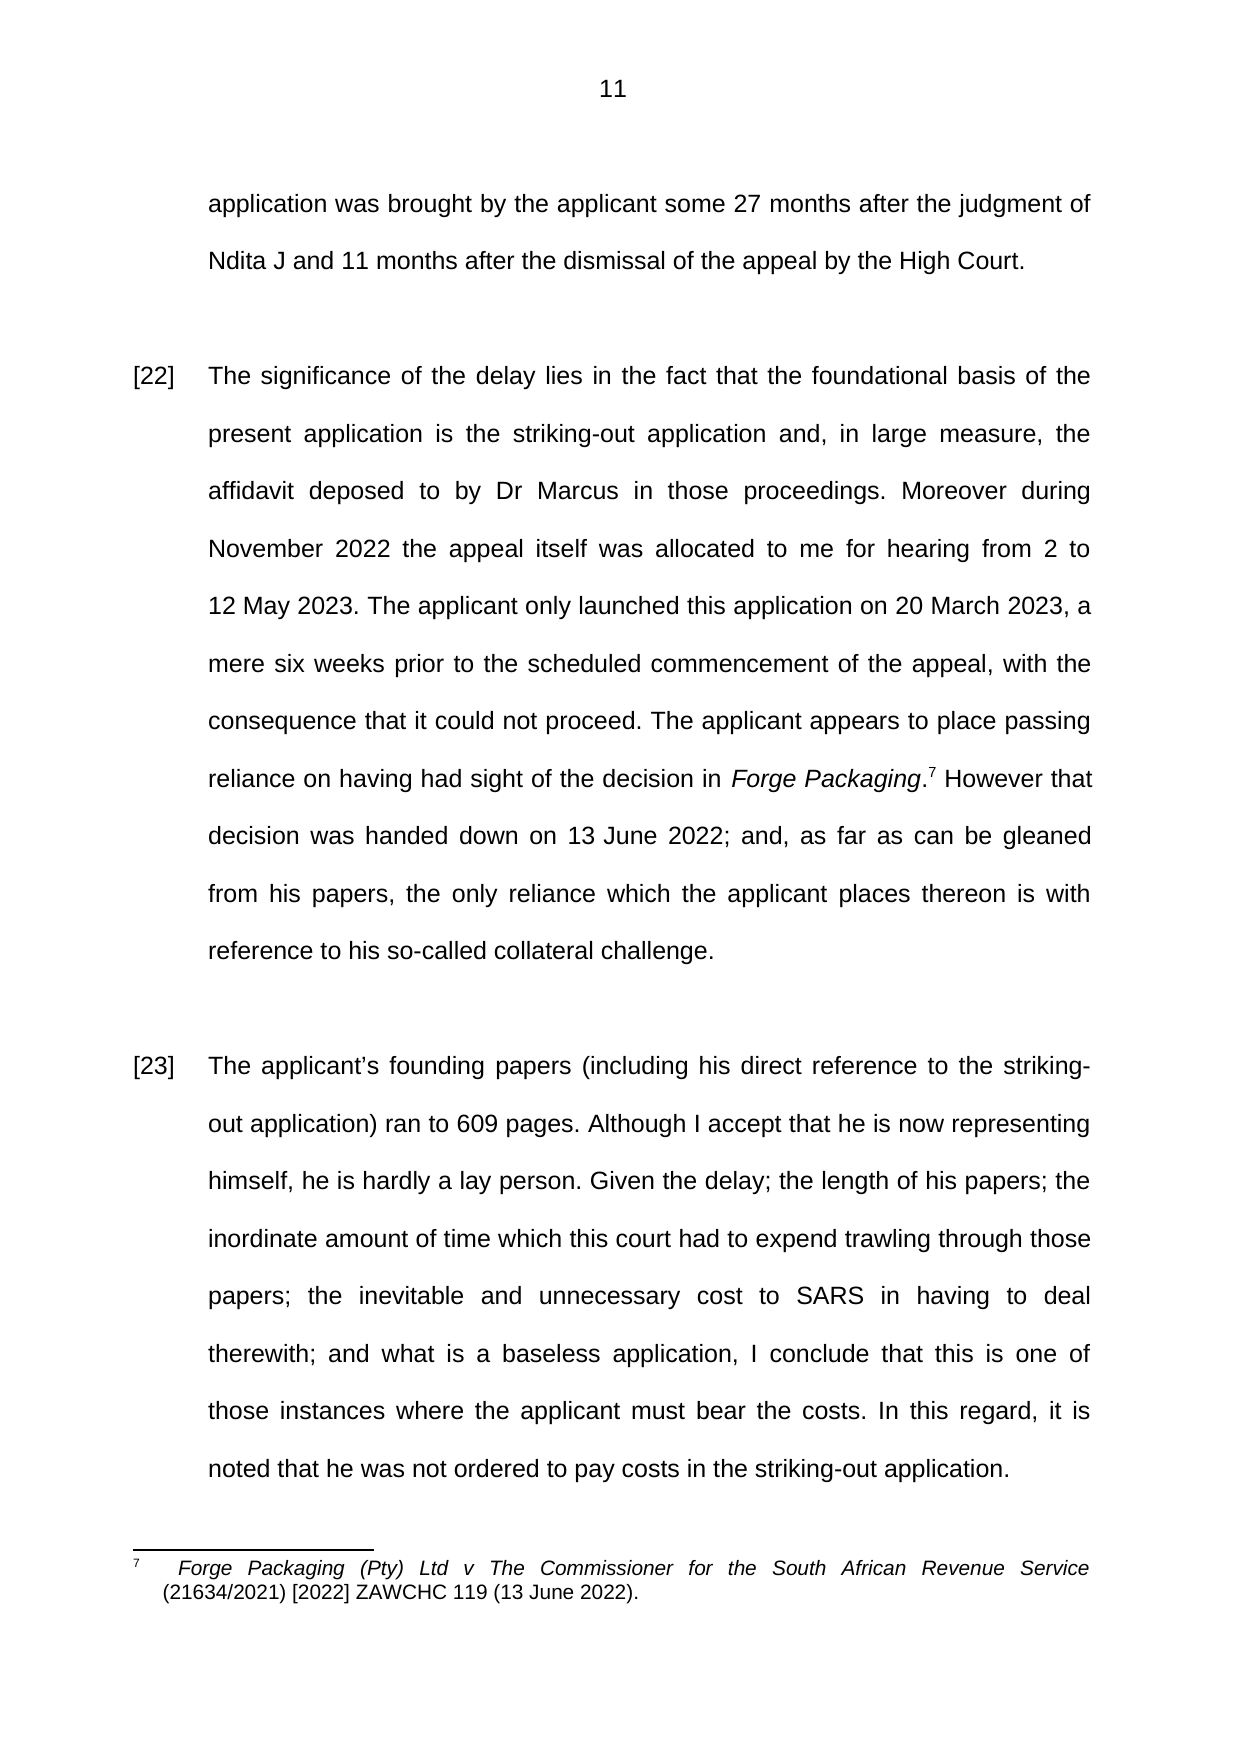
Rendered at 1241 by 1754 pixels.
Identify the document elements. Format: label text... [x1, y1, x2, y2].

text [23] The applicant’s founding papers (including his direct reference to the striking-out application) ran to 609 pages. Although I accept that he is now representing himself, he is hardly a lay person. Given the delay; the length of his papers; the inordinate amount of time which this court had to expend trawling through those papers; the inevitable and unnecessary cost to SARS in having to deal therewith; and what is a baseless application, I conclude that this is one of those instances where the applicant must bear the costs. In this regard, it is noted that he was not ordered to pay costs in the striking-out application. [133, 1051, 1093, 1482]
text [133, 189, 1093, 275]
text [22] The significance of the delay lies in the fact that the foundational basis of the present application is the striking-out application and, in large measure, the affidavit deposed to by Dr Marcus in those proceedings. Moreover during November 2022 the appeal itself was allocated to me for hearing from 2 to 12 May 2023. The applicant only launched this application on 20 March 2023, a mere six weeks prior to the scheduled commencement of the appeal, with the consequence that it could not proceed. The applicant appears to place passing reliance on having had sight of the decision in Forge Packaging. However that decision was handed down on 13 June 2022; and, as far as can be gleaned from his papers, the only reliance which the applicant places thereon is with reference to his so-called collateral challenge. [133, 361, 1093, 965]
